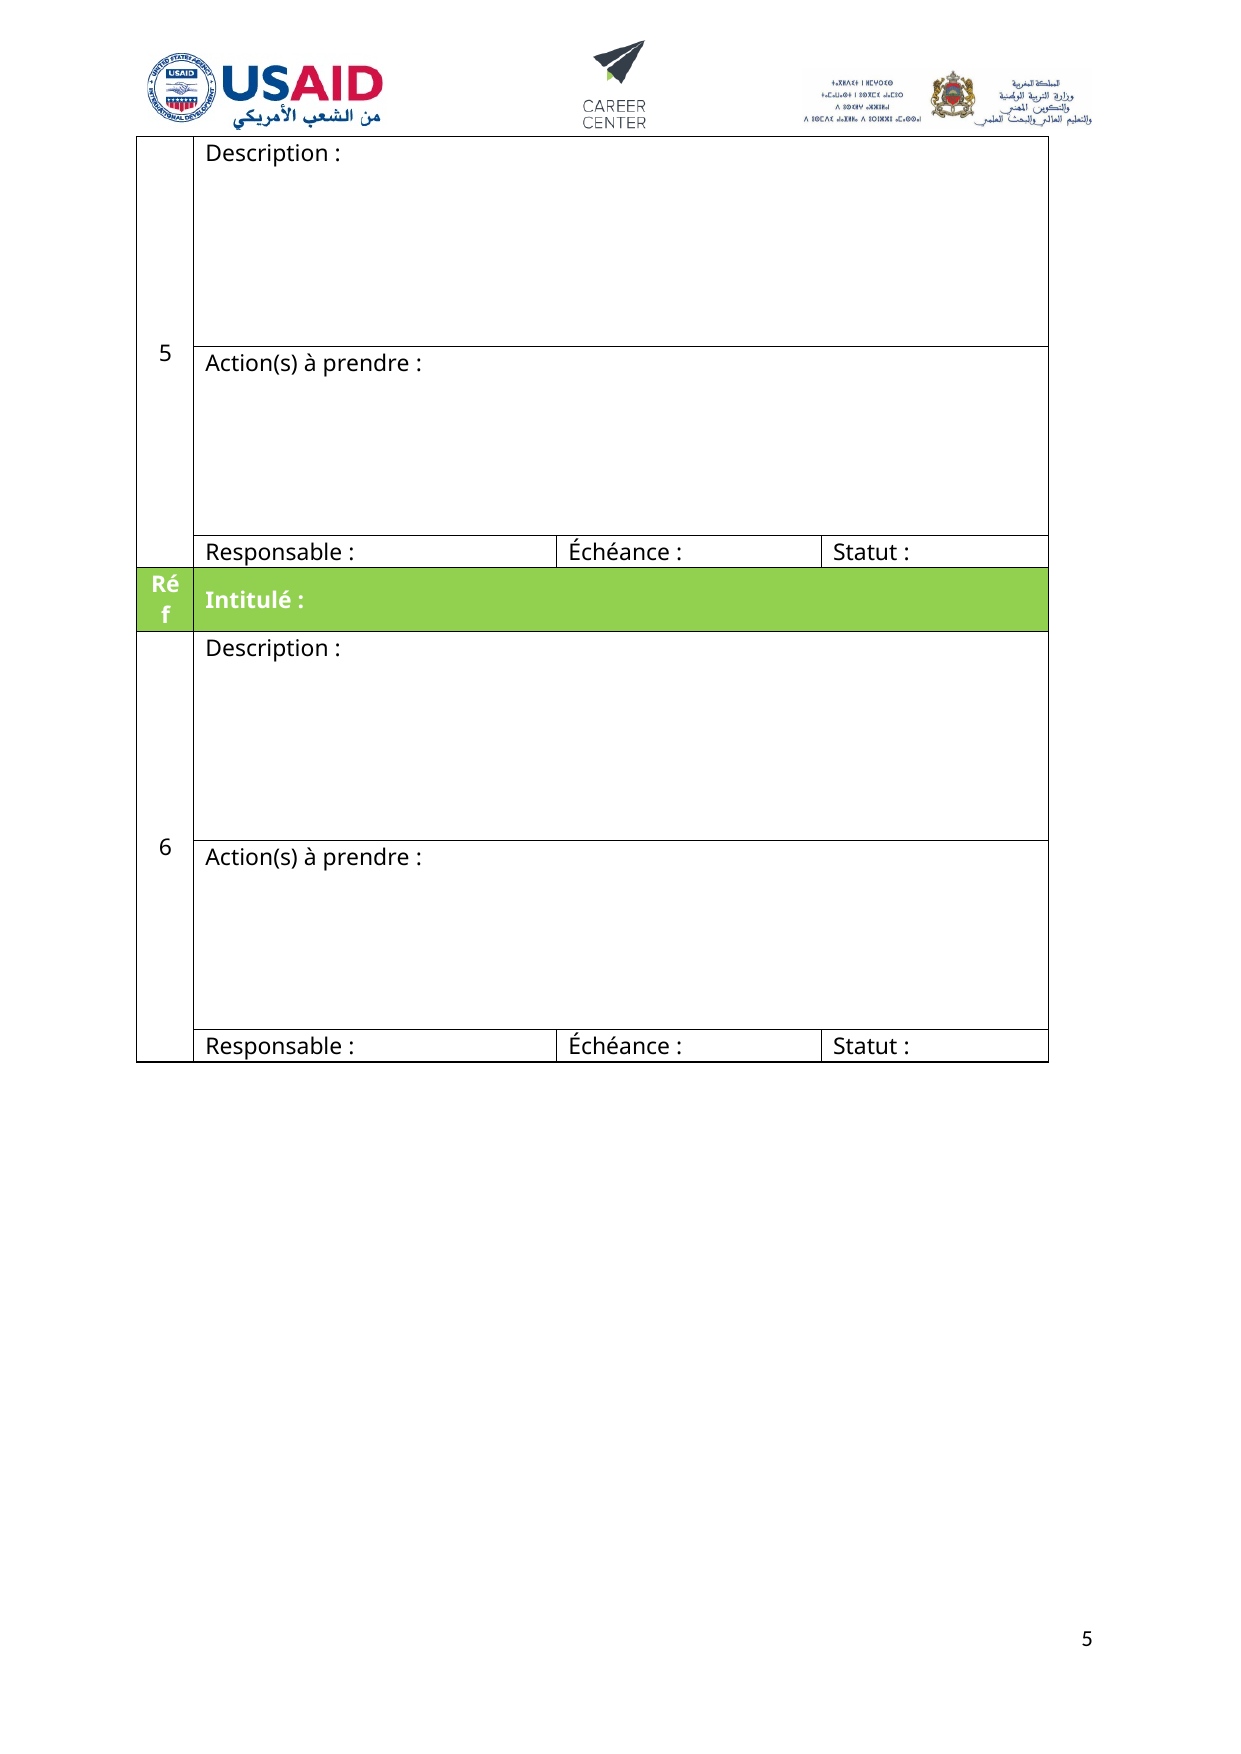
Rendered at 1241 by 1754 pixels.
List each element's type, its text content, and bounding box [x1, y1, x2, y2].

table_cell Responsable : [194, 536, 556, 567]
picture [570, 28, 670, 136]
table_cell Action(s) à prendre : [194, 841, 1048, 1029]
table_cell Action(s) à prendre : [194, 347, 1048, 535]
table_cell Échéance : [557, 536, 821, 567]
table_cell 6 [137, 632, 193, 1061]
table_cell Intitulé : [194, 568, 1048, 631]
table_cell Réf [137, 568, 193, 631]
table_cell Statut : [822, 536, 1048, 567]
table_cell Statut : [822, 1030, 1048, 1061]
table_cell Échéance : [557, 1030, 821, 1061]
picture [147, 53, 387, 130]
table_cell Description : [194, 137, 1048, 346]
table_cell Responsable : [194, 1030, 556, 1061]
picture [801, 68, 1093, 129]
table_cell Description : [194, 632, 1048, 840]
table_cell 5 [137, 137, 193, 567]
